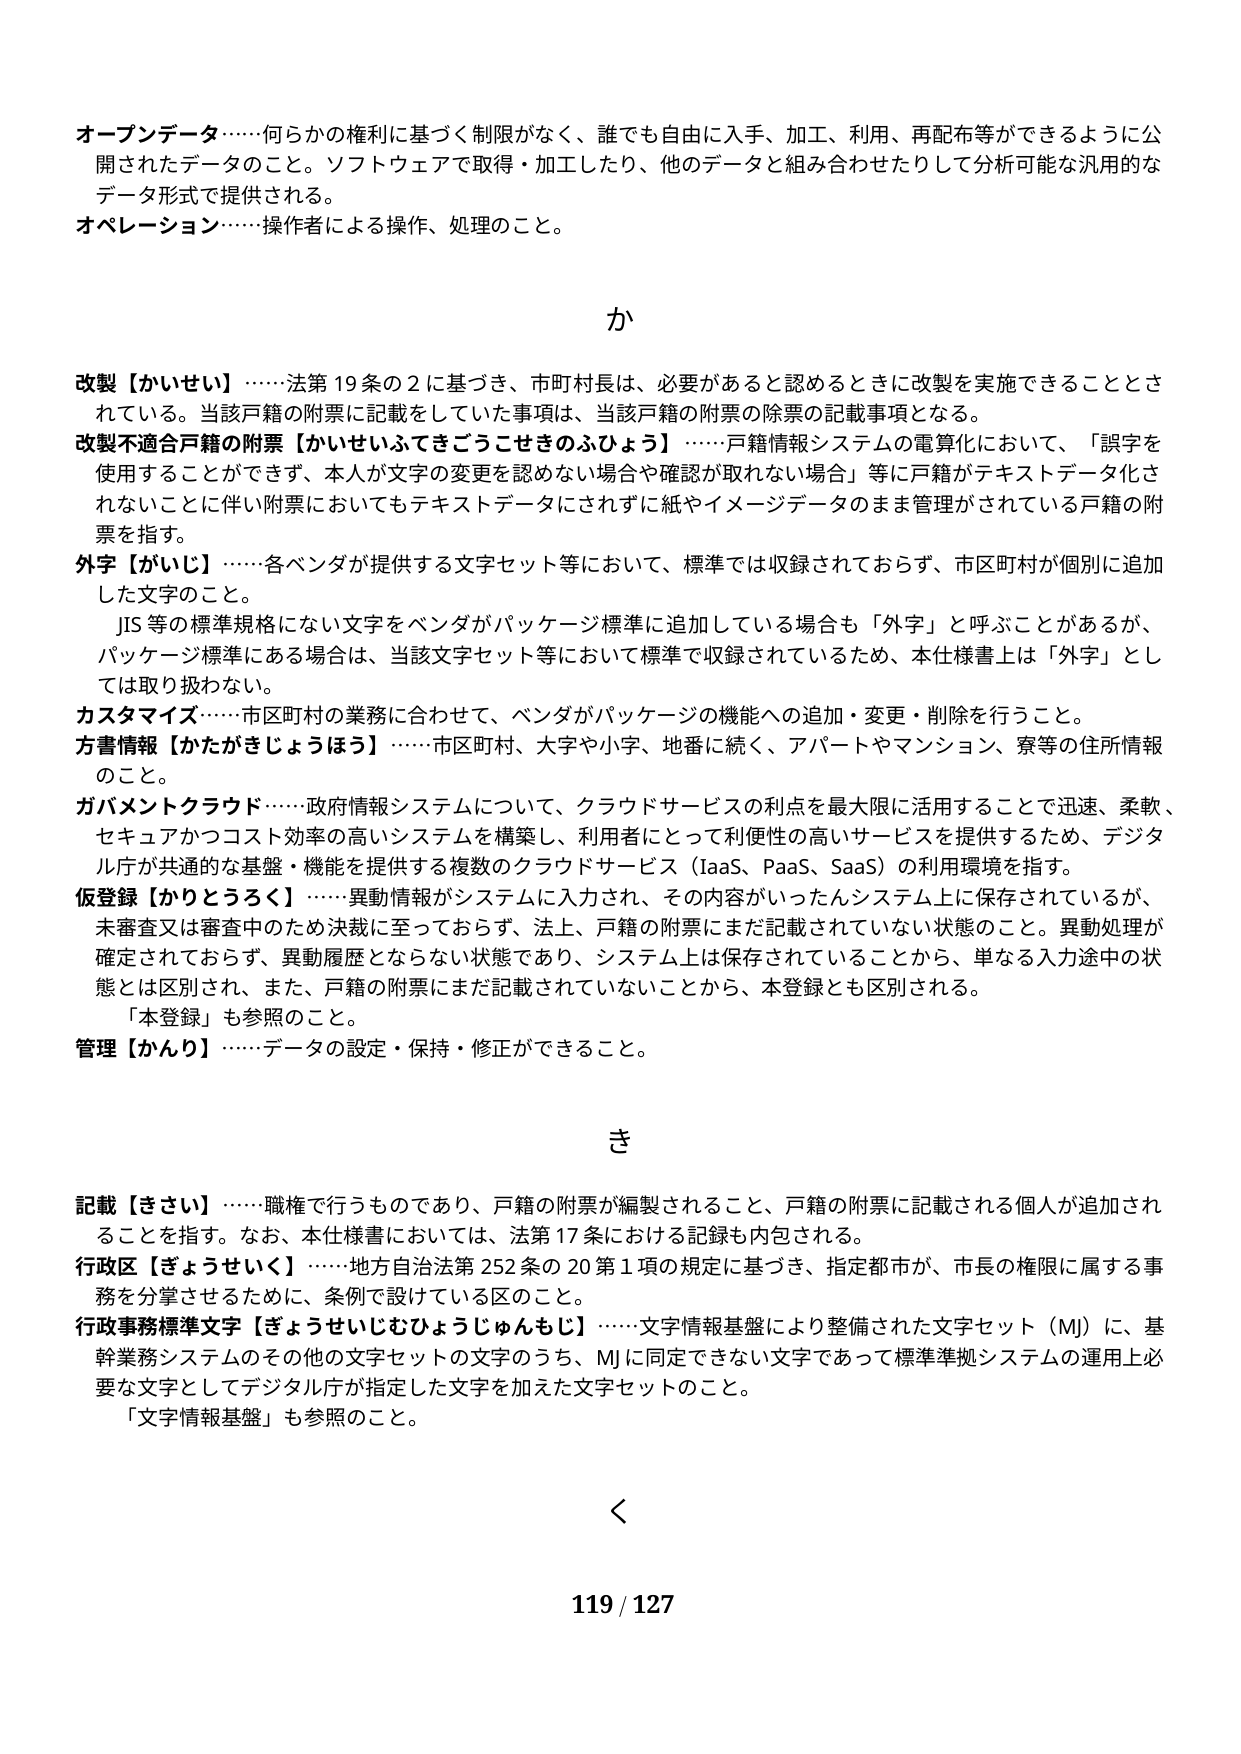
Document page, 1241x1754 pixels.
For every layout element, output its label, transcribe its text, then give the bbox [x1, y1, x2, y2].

text 改製不適合戸籍の附票【かいせいふてきごうこせきのふひょう】……戸籍情報システムの電算化において、「誤字を使用することができず、本人が文字の変更を認めない場合や確認が取れない場合」等に戸籍がテキストデータ化されないことに伴い附票においてもテキストデータにされずに紙やイメージデータのまま管理がされている戸籍の附票を指す。 [75, 427, 1165, 548]
text ガバメントクラウド……政府情報システムについて、クラウドサービスの利点を最大限に活用することで迅速、柔軟、セキュアかつコスト効率の高いシステムを構築し、利用者にとって利便性の高いサービスを提供するため、デジタル庁が共通的な基盤・機能を提供する複数のクラウドサービス（IaaS、PaaS、SaaS）の利用環境を指す。 [75, 790, 1165, 881]
text オープンデータ……何らかの権利に基づく制限がなく、誰でも自由に入手、加工、利用、再配布等ができるように公開されたデータのこと。ソフトウェアで取得・加工したり、他のデータと組み合わせたりして分析可能な汎用的なデータ形式で提供される。 [75, 118, 1165, 209]
text 行政区【ぎょうせいく】……地方自治法第252条の20第１項の規定に基づき、指定都市が、市長の権限に属する事務を分掌させるために、条例で設けている区のこと。 [75, 1250, 1165, 1311]
text カスタマイズ……市区町村の業務に合わせて、ベンダがパッケージの機能への追加・変更・削除を行うこと。 [75, 699, 1165, 729]
text 「本登録」も参照のこと。 [97, 1002, 1165, 1032]
text 方書情報【かたがきじょうほう】……市区町村、大字や小字、地番に続く、アパートやマンション、寮等の住所情報のこと。 [75, 729, 1165, 790]
text 改製【かいせい】……法第19条の２に基づき、市町村長は、必要があると認めるときに改製を実施できることとされている。当該戸籍の附票に記載をしていた事項は、当該戸籍の附票の除票の記載事項となる。 [75, 367, 1165, 427]
text く [75, 1488, 1165, 1531]
text 外字【がいじ】……各ベンダが提供する文字セット等において、標準では収録されておらず、市区町村が個別に追加した文字のこと。 [75, 548, 1165, 609]
text 仮登録【かりとうろく】……異動情報がシステムに入力され、その内容がいったんシステム上に保存されているが、未審査又は審査中のため決裁に至っておらず、法上、戸籍の附票にまだ記載されていない状態のこと。異動処理が確定されておらず、異動履歴とならない状態であり、システム上は保存されていることから、単なる入力途中の状態とは区別され、また、戸籍の附票にまだ記載されていないことから、本登録とも区別される。 [75, 881, 1165, 1002]
text オペレーション……操作者による操作、処理のこと。 [75, 209, 1165, 239]
text 行政事務標準文字【ぎょうせいじむひょうじゅんもじ】……文字情報基盤により整備された文字セット（MJ）に、基幹業務システムのその他の文字セットの文字のうち、MJに同定できない文字であって標準準拠システムの運用上必要な文字としてデジタル庁が指定した文字を加えた文字セットのこと。 [75, 1311, 1165, 1401]
text JIS等の標準規格にない文字をベンダがパッケージ標準に追加している場合も「外字」と呼ぶことがあるが、パッケージ標準にある場合は、当該文字セット等において標準で収録されているため、本仕様書上は「外字」としては取り扱わない。 [97, 609, 1165, 699]
text 「文字情報基盤」も参照のこと。 [75, 1401, 1165, 1432]
text き [75, 1119, 1165, 1161]
text 管理【かんり】……データの設定・保持・修正ができること。 [75, 1032, 1165, 1062]
text か [75, 296, 1165, 338]
text 記載【きさい】……職権で行うものであり、戸籍の附票が編製されること、戸籍の附票に記載される個人が追加されることを指す。なお、本仕様書においては、法第17条における記録も内包される。 [75, 1189, 1165, 1250]
